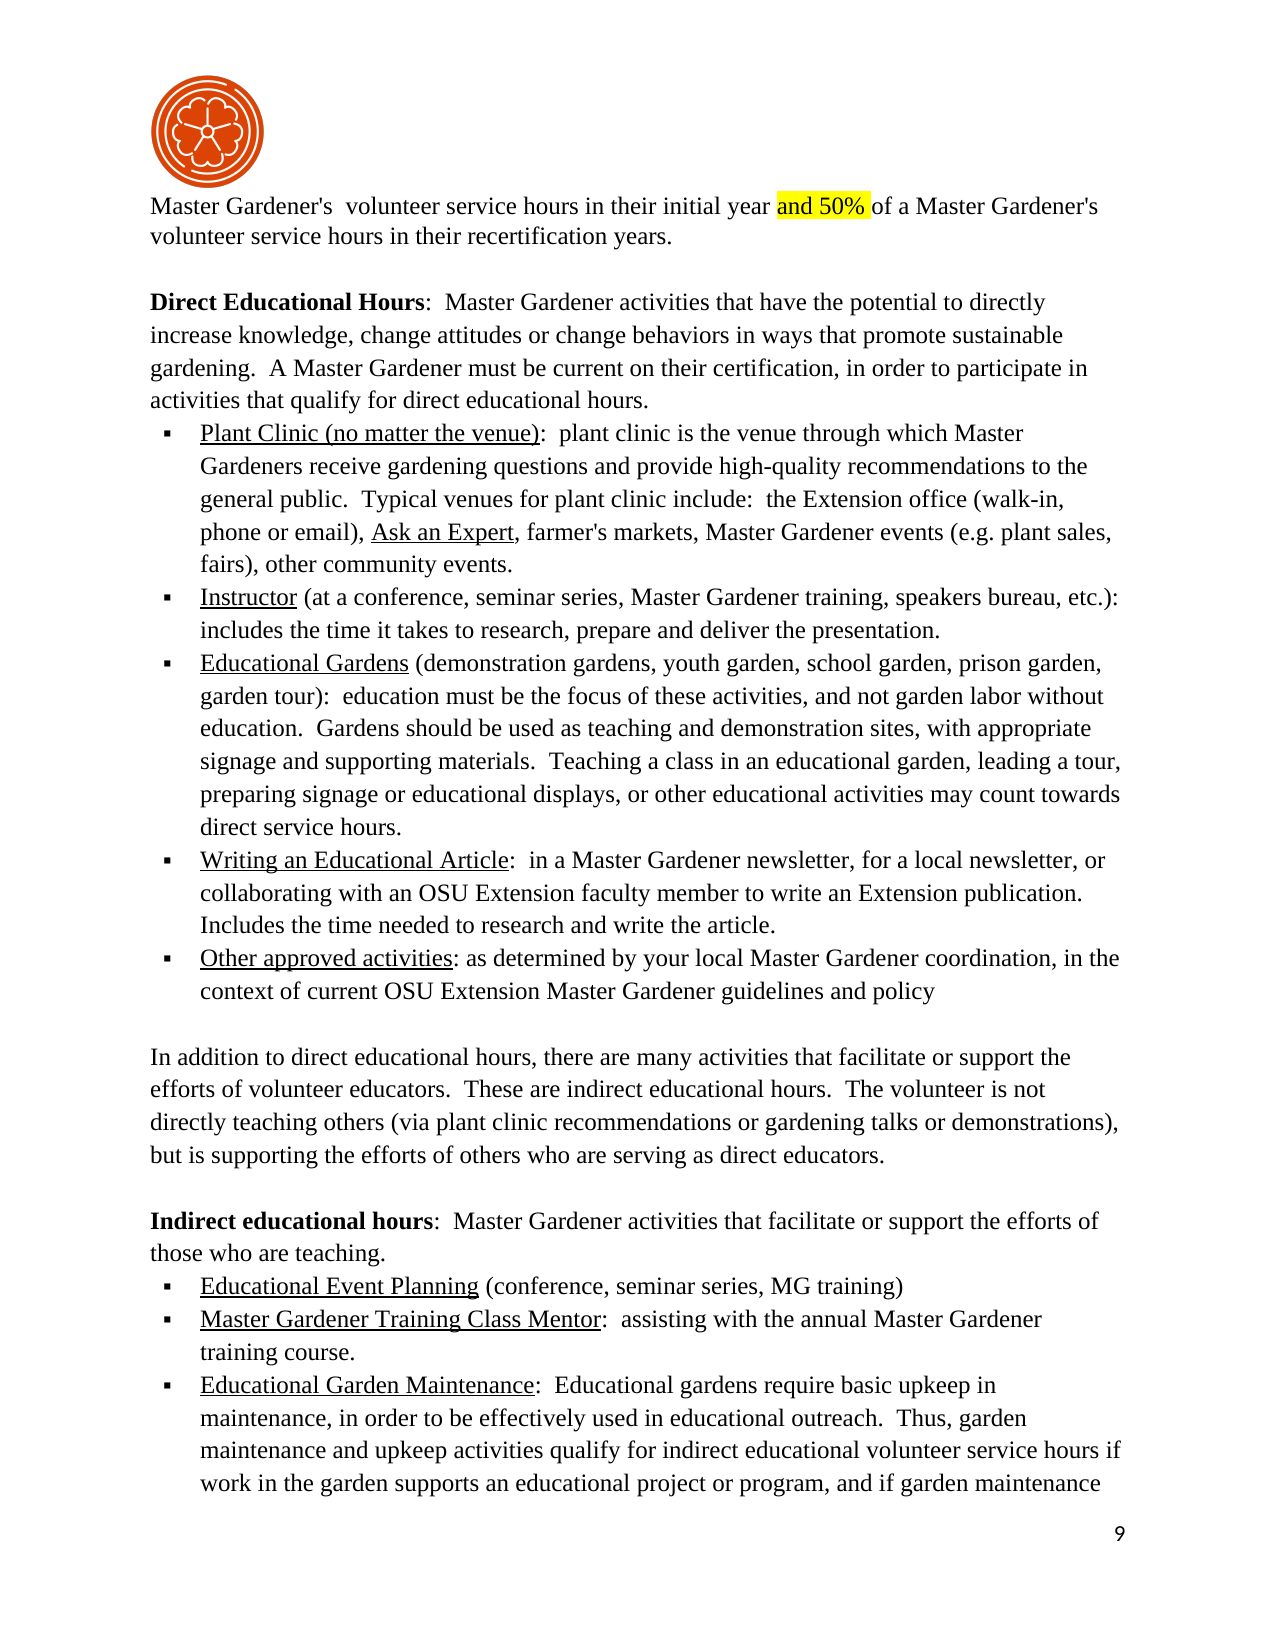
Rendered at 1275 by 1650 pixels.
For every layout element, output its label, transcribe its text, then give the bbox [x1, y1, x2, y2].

text In addition to direct educational hours, there are many activities that facilitate or support the efforts of volunteer educators. These are indirect educational hours. The volunteer is not directly teaching others (via plant clinic recommendations or gardening talks or demonstrations), but is supporting the efforts of others who are serving as direct educators. [150, 1038, 1125, 1169]
list Writing an Educational Article: in a Master Gardener newsletter, for a local newsletter, or collaborating with an OSU Extension faculty member to write an Extension publication. Includes the time needed to research and write the article. [162, 841, 1125, 939]
list Educational Event Planning (conference, seminar series, MG training) [162, 1267, 1125, 1300]
list Educational Gardens (demonstration gardens, youth garden, school garden, prison garden, garden tour): education must be the focus of these activities, and not garden labor without education. Gardens should be used as teaching and demonstration sites, with appropriate signage and supporting materials. Teaching a class in an educational garden, leading a tour, preparing signage or educational displays, or other educational activities may count towards direct service hours. [162, 644, 1125, 841]
list Master Gardener Training Class Mentor: assisting with the annual Master Gardener training course. [162, 1300, 1125, 1366]
list Plant Clinic (no matter the venue): plant clinic is the venue through which Master Gardeners receive gardening questions and provide high-quality recommendations to the general public. Typical venues for plant clinic include: the Extension office (walk-in, phone or email), Ask an Expert, farmer's markets, Master Gardener events (e.g. plant sales, fairs), other community events. [162, 414, 1125, 578]
list Other approved activities: as determined by your local Master Gardener coordination, in the context of current OSU Extension Master Gardener guidelines and policy [162, 939, 1125, 1005]
text Direct Educational Hours: Master Gardener activities that have the potential to directly increase knowledge, change attitudes or change behaviors in ways that promote sustainable gardening. A Master Gardener must be current on their certification, in order to participate in activities that qualify for direct educational hours. [150, 283, 1125, 414]
list Instructor (at a conference, seminar series, Master Gardener training, speakers bureau, etc.): includes the time it takes to research, prepare and deliver the presentation. [162, 578, 1125, 644]
text Indirect educational hours: Master Gardener activities that facilitate or support the efforts of those who are teaching. [150, 1202, 1125, 1267]
picture [150, 75, 264, 189]
